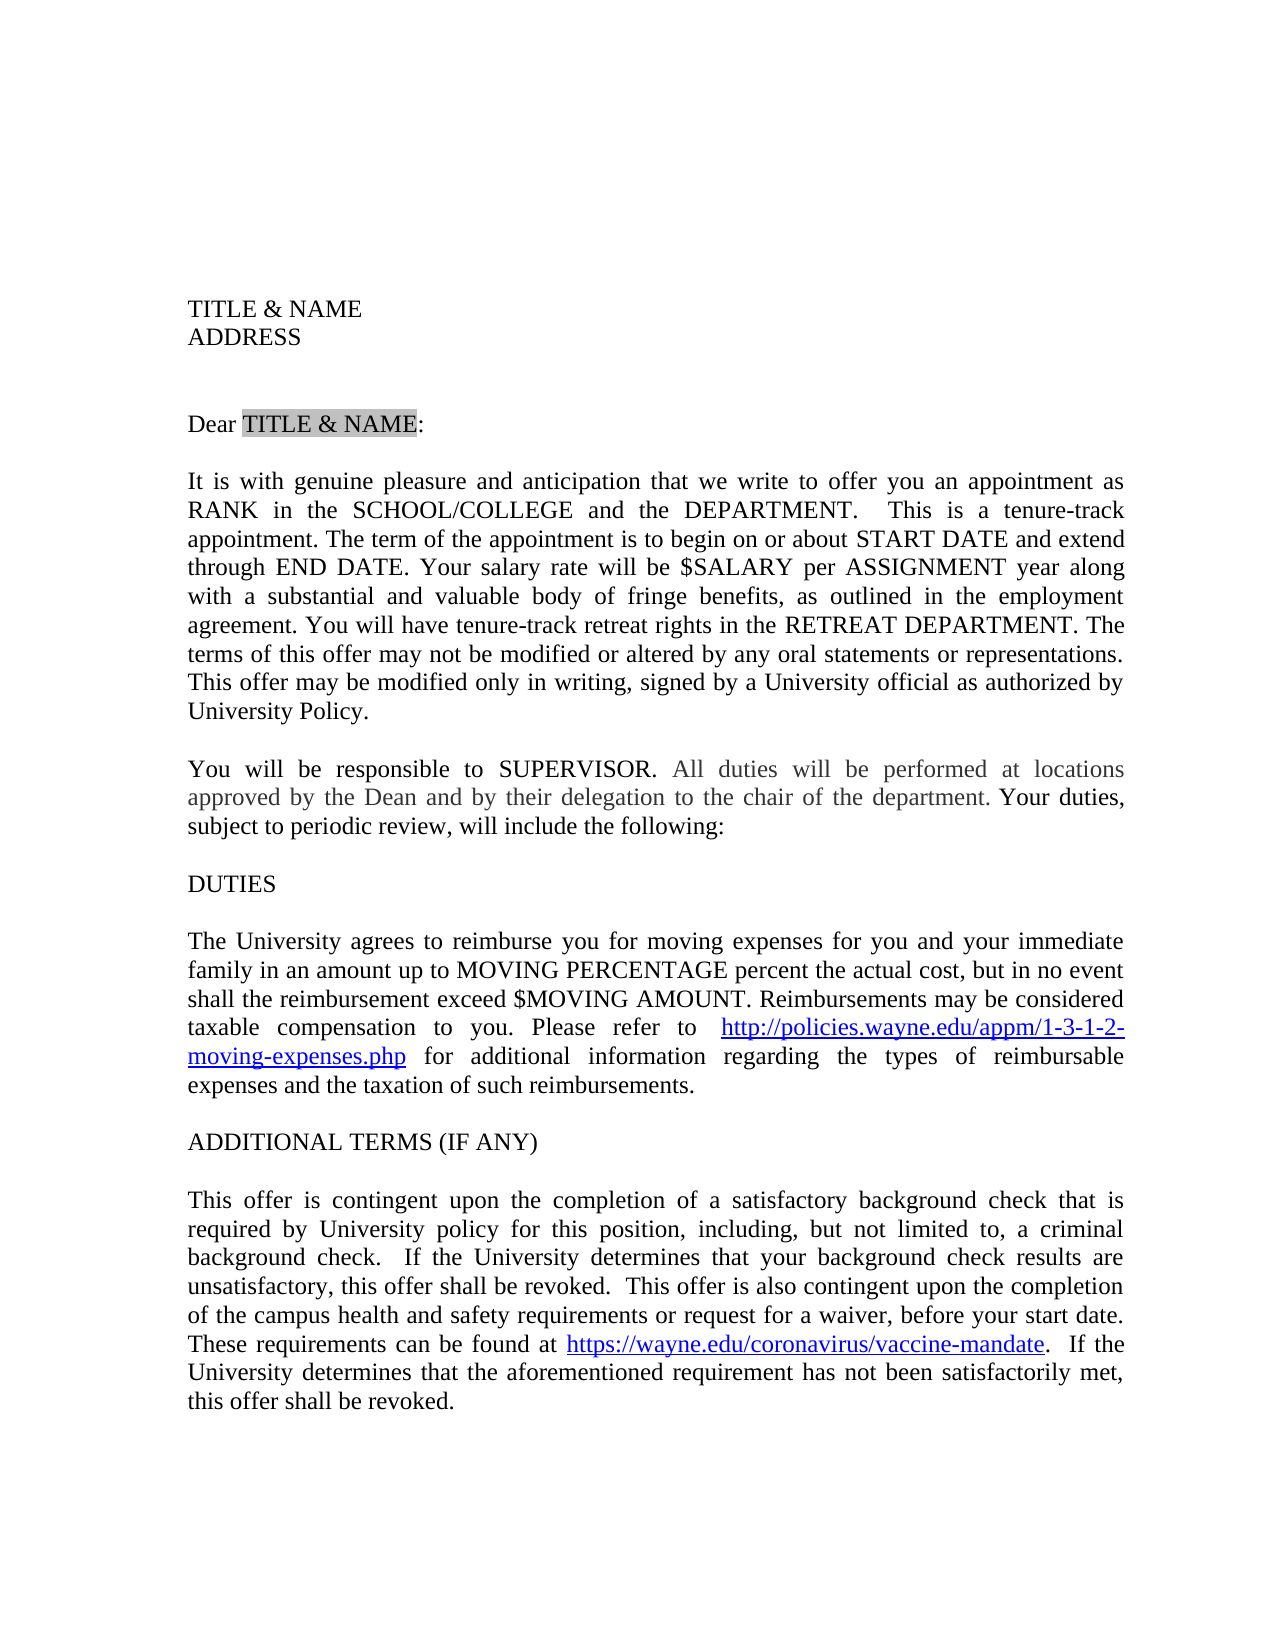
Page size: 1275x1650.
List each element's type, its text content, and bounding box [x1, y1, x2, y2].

text Dear TITLE & NAME: [187, 409, 242, 437]
text Dear TITLE & NAME: [417, 409, 1125, 437]
text It is with genuine pleasure and anticipation that we write to offer you an appointment as RANK in the SCHOOL/COLLEGE and the DEPARTMENT. This is a tenure-track appointment. The term of the appointment is to begin on or about START DATE and extend through END DATE. Your salary rate will be $SALARY per ASSIGNMENT year along with a substantial and valuable body of fringe benefits, as outlined in the employment agreement. You will have tenure-track retreat rights in the RETREAT DEPARTMENT. The terms of this offer may not be modified or altered by any oral statements or representations. This offer may be modified only in writing, signed by a University official as authorized by University Policy. [187, 466, 1125, 725]
text The University agrees to reimburse you for moving expenses for you and your immediate family in an amount up to MOVING PERCENTAGE percent the actual cost, but in no event shall the reimbursement exceed $MOVING AMOUNT. Reimbursements may be considered taxable compensation to you. Please refer to http://policies.wayne.edu/appm/1-3-1-2-moving-expenses.php for additional information regarding the types of reimbursable expenses and the taxation of such reimbursements. [187, 926, 1125, 1099]
text ADDRESS [187, 322, 1125, 351]
text TITLE & NAME [187, 294, 1125, 322]
text ADDITIONAL TERMS (IF ANY) [187, 1127, 1125, 1156]
text This offer is contingent upon the completion of a satisfactory background check that is required by University policy for this position, including, but not limited to, a criminal background check. If the University determines that your background check results are unsatisfactory, this offer shall be revoked. This offer is also contingent upon the completion of the campus health and safety requirements or request for a waiver, before your start date. These requirements can be found at https://wayne.edu/coronavirus/vaccine-mandate. If the University determines that the aforementioned requirement has not been satisfactorily met, this offer shall be revoked. [187, 1185, 1125, 1415]
text DUTIES [187, 869, 1125, 897]
text You will be responsible to SUPERVISOR. All duties will be performed at locations approved by the Dean and by their delegation to the chair of the department. Your duties, subject to periodic review, will include the following: [187, 754, 1125, 840]
